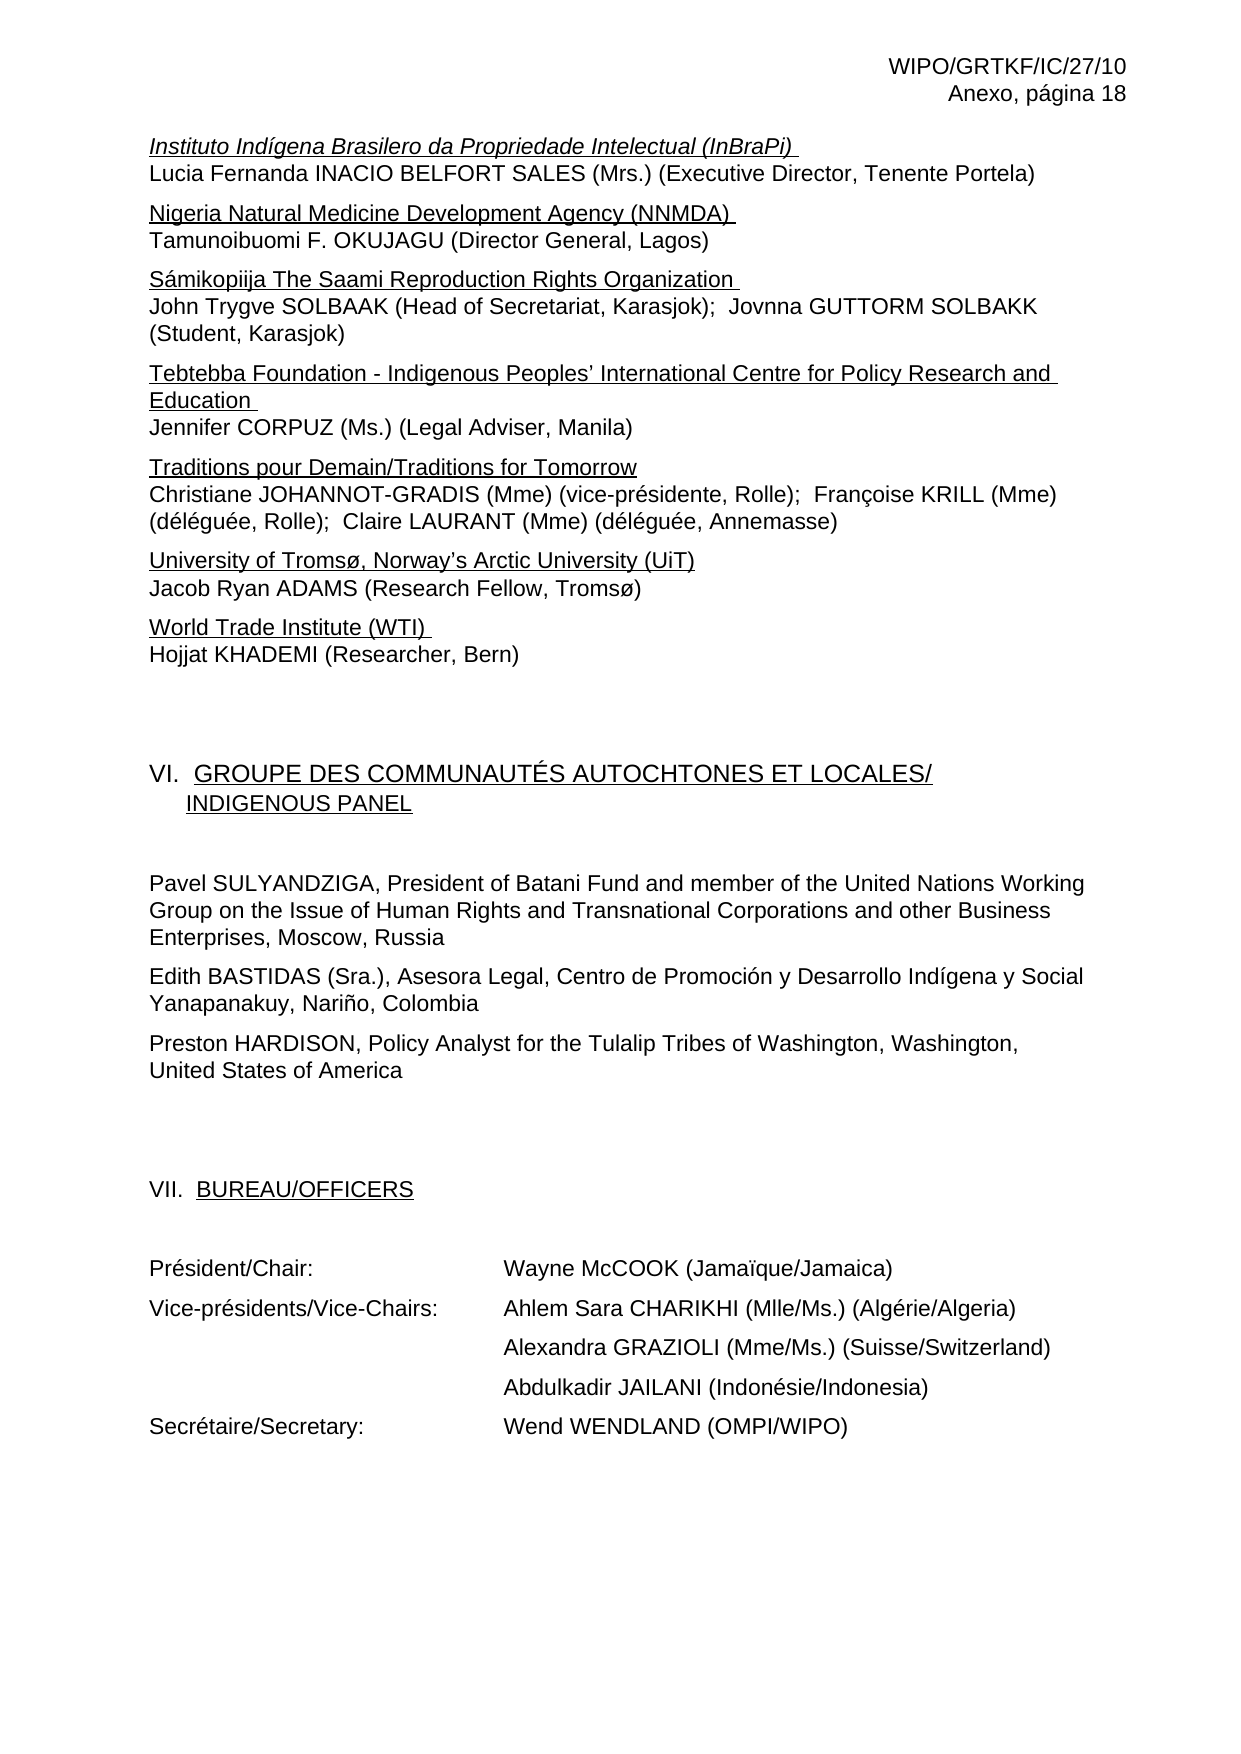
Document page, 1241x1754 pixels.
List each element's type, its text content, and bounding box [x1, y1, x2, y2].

text Président/Chair: Wayne McCOOK (Jamaïque/Jamaica) [149, 1254, 1122, 1281]
text Nigeria Natural Medicine Development Agency (NNMDA) Tamunoibuomi F. OKUJAGU (Director General, Lagos) [149, 199, 1122, 253]
text Abdulkadir JAILANI (Indonésie/Indonesia) [149, 1373, 1122, 1400]
text Pavel SULYANDZIGA, President of Batani Fund and member of the United Nations Working Group on the Issue of Human Rights and Transnational Corporations and other Business Enterprises, Moscow, Russia [149, 869, 1122, 950]
text Preston HARDISON, Policy Analyst for the Tulalip Tribes of Washington, Washington, United States of America [149, 1029, 1122, 1083]
text Vice-présidents/Vice-Chairs: Ahlem Sara CHARIKHI (Mlle/Ms.) (Algérie/Algeria) [149, 1294, 1122, 1321]
text Traditions pour Demain/Traditions for Tomorrow Christiane JOHANNOT-GRADIS (Mme) (vice-présidente, Rolle); Françoise KRILL (Mme) (déléguée, Rolle); Claire LAURANT (Mme) (déléguée, Annemasse) [149, 453, 1122, 534]
text Secrétaire/Secretary: Wend WENDLAND (OMPI/WIPO) [149, 1413, 1122, 1440]
text Instituto Indígena Brasilero da Propriedade Intelectual (InBraPi) Lucia Fernanda INACIO BELFORT SALES (Mrs.) (Executive Director, Tenente Portela) [149, 132, 1122, 186]
text Alexandra GRAZIOLI (Mme/Ms.) (Suisse/Switzerland) [149, 1333, 1122, 1361]
text Tebtebba Foundation - Indigenous Peoples’ International Centre for Policy Research and Education Jennifer CORPUZ (Ms.) (Legal Adviser, Manila) [149, 359, 1122, 441]
text World Trade Institute (WTI) Hojjat KHADEMI (Researcher, Bern) [149, 613, 1122, 668]
text University of Tromsø, Norway’s Arctic University (UiT) Jacob Ryan ADAMS (Research Fellow, Tromsø) [149, 547, 1122, 601]
text VII. BUREAU/OFFICERS [149, 1175, 1122, 1202]
text Sámikopiija The Saami Reproduction Rights Organization John Trygve SOLBAAK (Head of Secretariat, Karasjok); Jovnna GUTTORM SOLBAKK (Student, Karasjok) [149, 266, 1122, 347]
text Edith BASTIDAS (Sra.), Asesora Legal, Centro de Promoción y Desarrollo Indígena y Social Yanapanakuy, Nariño, Colombia [149, 963, 1122, 1017]
text VI. groupe des communautÉs autochtones et locales/ INDIGENOUS PANEL [149, 759, 1122, 817]
